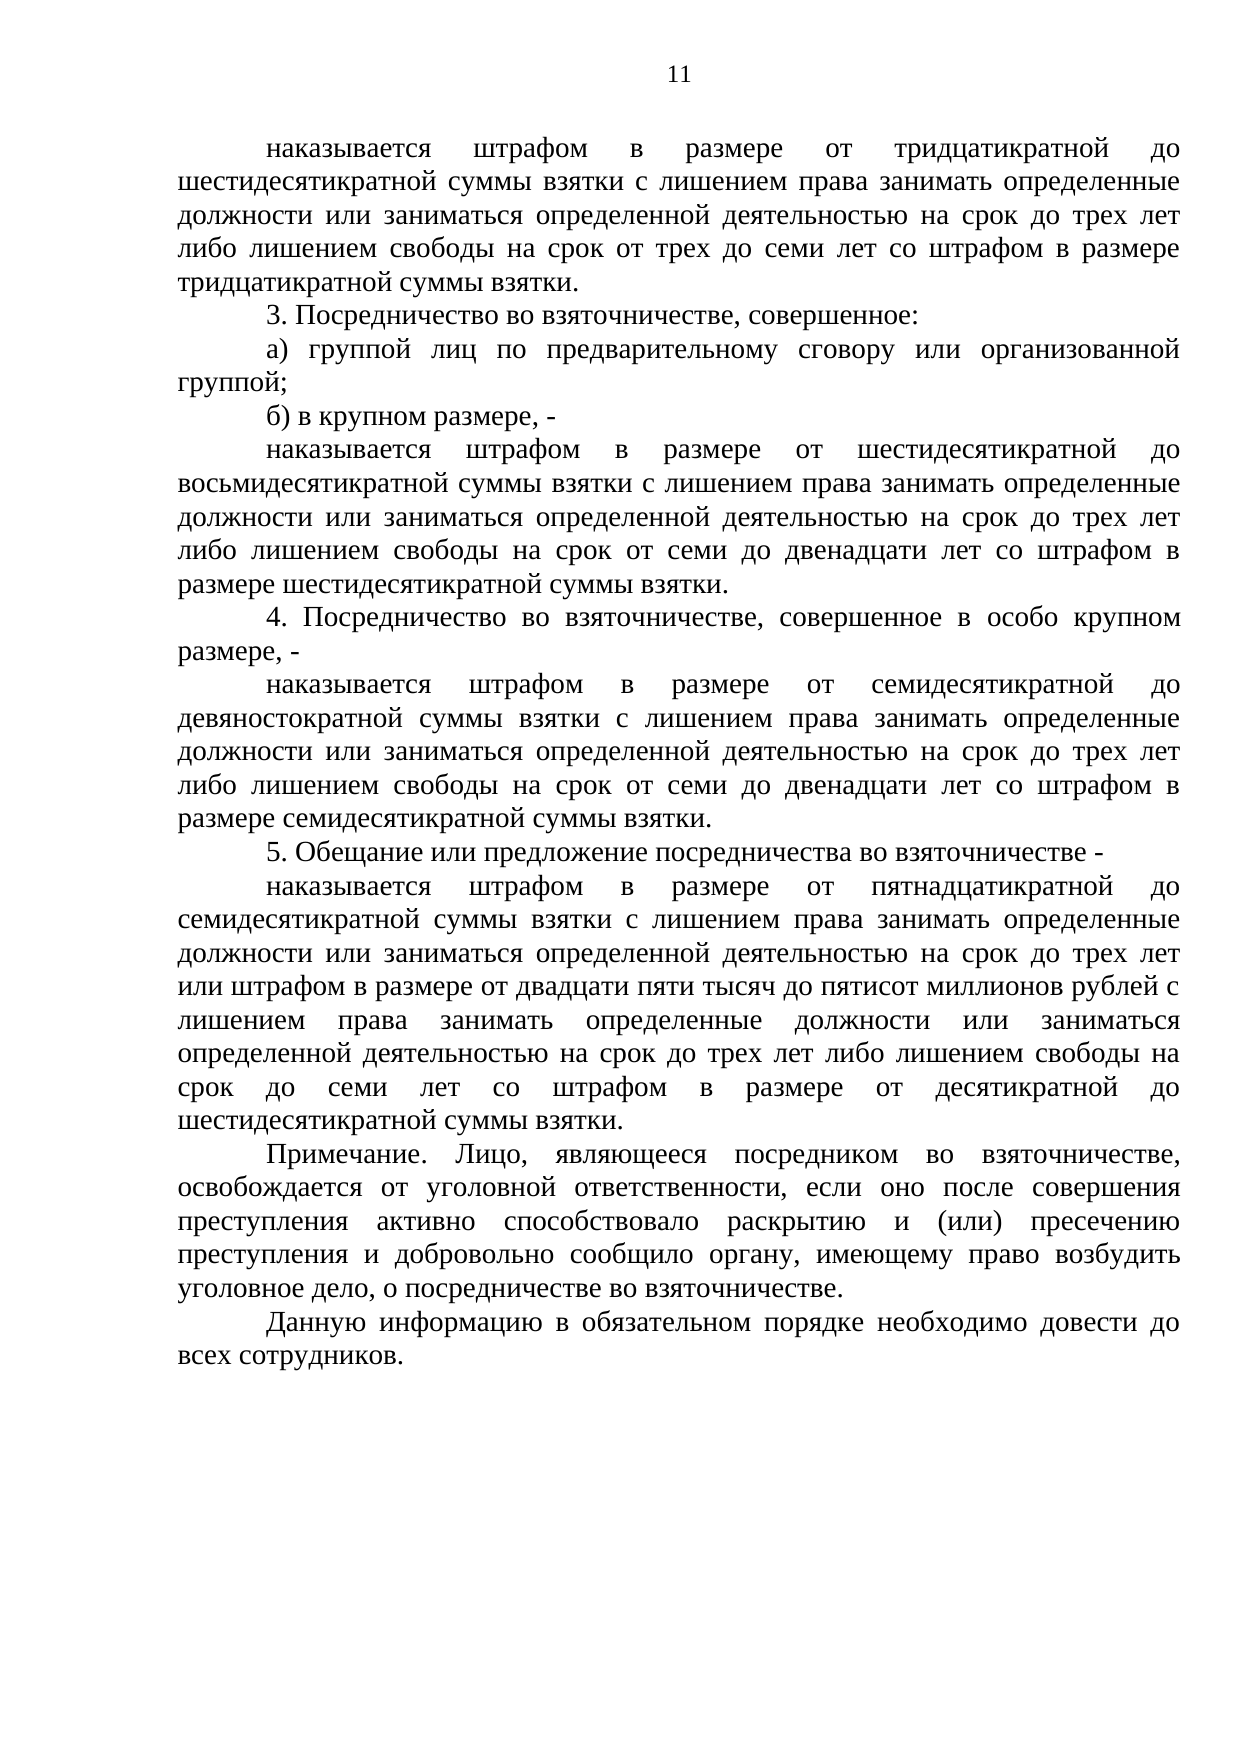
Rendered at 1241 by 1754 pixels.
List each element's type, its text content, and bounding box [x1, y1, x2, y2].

text Примечание. Лицо, являющееся посредником во взяточничестве, освобождается от уголовной ответственности, если оно после совершения преступления активно способствовало раскрытию и (или) пресечению преступления и добровольно сообщило органу, имеющему право возбудить уголовное дело, о посредничестве во взяточничестве. [177, 1136, 1181, 1304]
text наказывается штрафом в размере от семидесятикратной до девяностократной суммы взятки с лишением права занимать определенные должности или заниматься определенной деятельностью на срок до трех лет либо лишением свободы на срок от семи до двенадцати лет со штрафом в размере семидесятикратной суммы взятки. [177, 666, 1181, 834]
text а) группой лиц по предварительному сговору или организованной группой; [177, 331, 1181, 398]
text б) в крупном размере, - [177, 398, 1181, 432]
text 5. Обещание или предложение посредничества во взяточничестве - [177, 834, 1181, 868]
text наказывается штрафом в размере от шестидесятикратной до восьмидесятикратной суммы взятки с лишением права занимать определенные должности или заниматься определенной деятельностью на срок до трех лет либо лишением свободы на срок от семи до двенадцати лет со штрафом в размере шестидесятикратной суммы взятки. [177, 432, 1181, 599]
text наказывается штрафом в размере от тридцатикратной до шестидесятикратной суммы взятки с лишением права занимать определенные должности или заниматься определенной деятельностью на срок до трех лет либо лишением свободы на срок от трех до семи лет со штрафом в размере тридцатикратной суммы взятки. [177, 130, 1181, 297]
text Данную информацию в обязательном порядке необходимо довести до всех сотрудников. [177, 1304, 1181, 1371]
text наказывается штрафом в размере от пятнадцатикратной до семидесятикратной суммы взятки с лишением права занимать определенные должности или заниматься определенной деятельностью на срок до трех лет или штрафом в размере от двадцати пяти тысяч до пятисот миллионов рублей с лишением права занимать определенные должности или заниматься определенной деятельностью на срок до трех лет либо лишением свободы на срок до семи лет со штрафом в размере от десятикратной до шестидесятикратной суммы взятки. [177, 868, 1181, 1136]
text 4. Посредничество во взяточничестве, совершенное в особо крупном размере, - [177, 599, 1181, 666]
text 3. Посредничество во взяточничестве, совершенное: [177, 297, 1181, 331]
